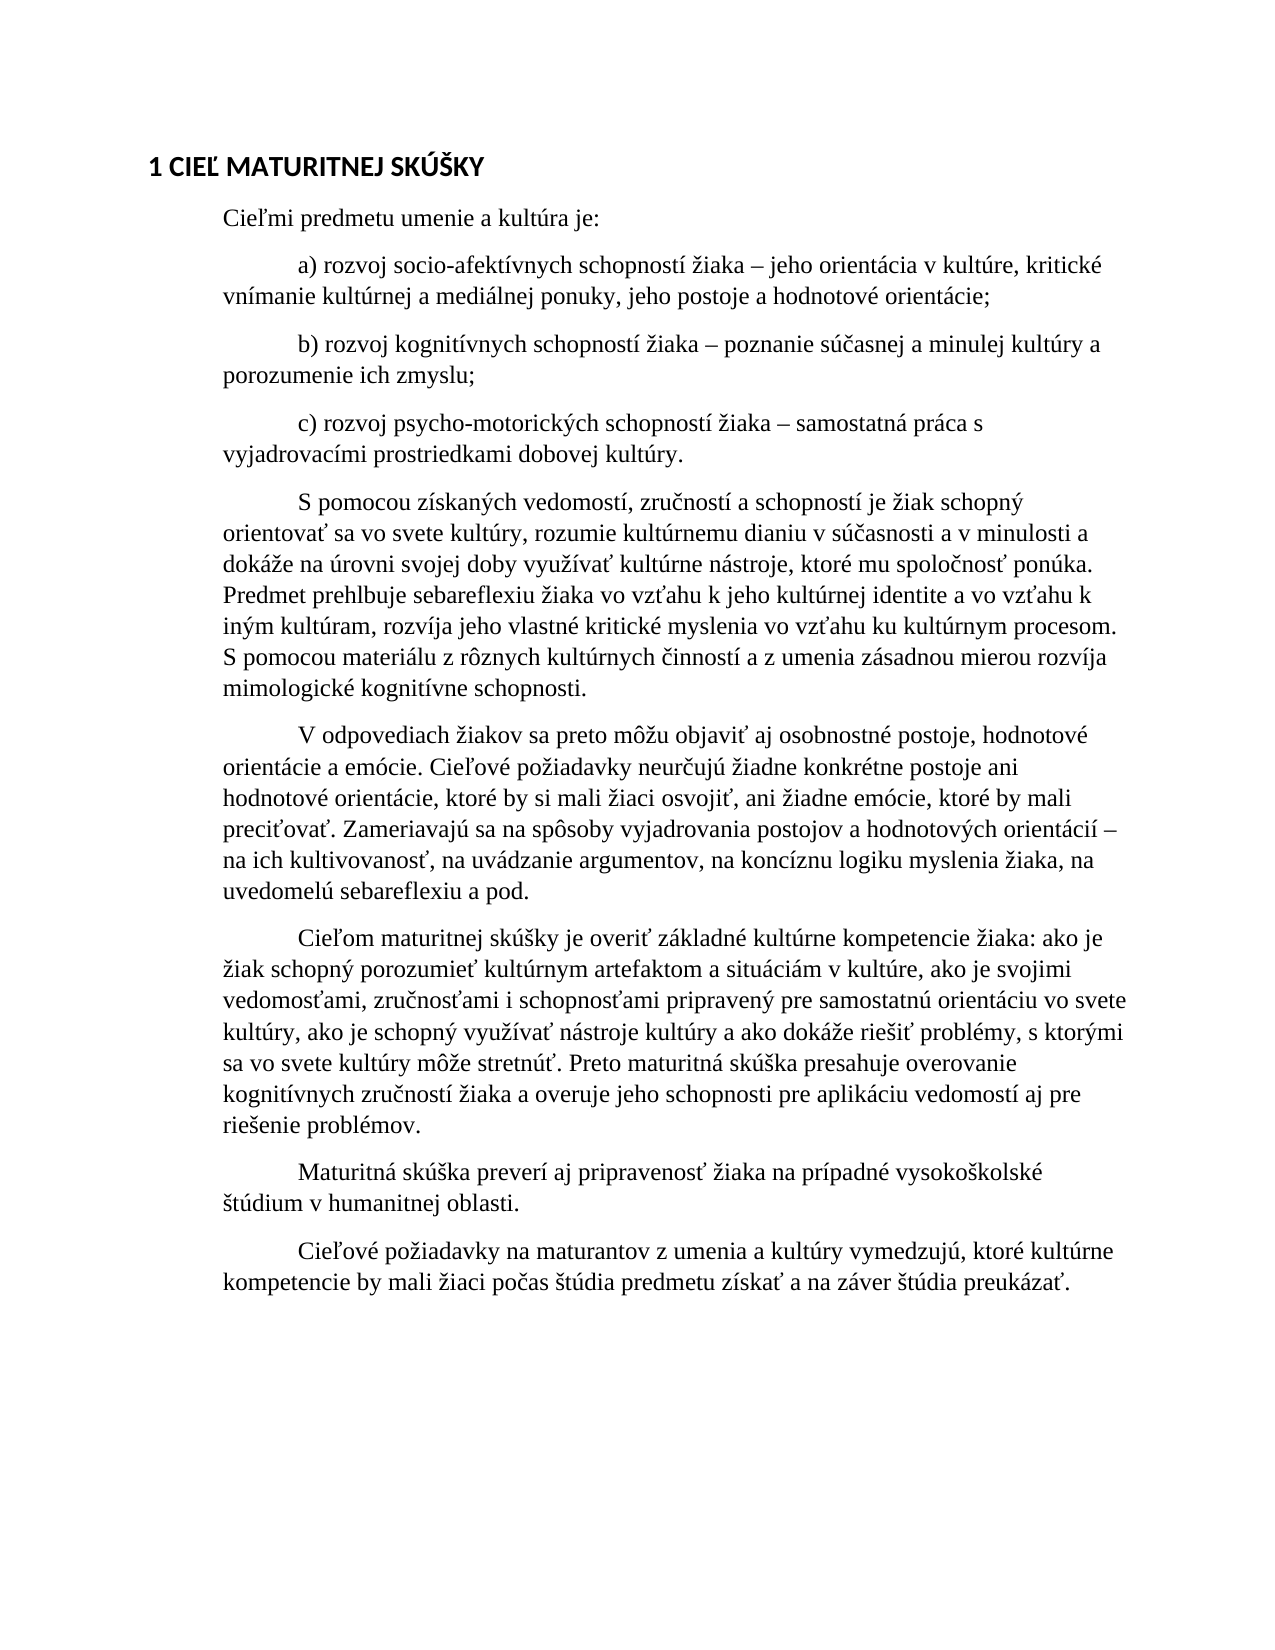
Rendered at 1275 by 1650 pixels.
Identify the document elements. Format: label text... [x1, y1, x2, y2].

text a) rozvoj socio-afektívnych schopností žiaka – jeho orientácia v kultúre, kritické vnímanie kultúrnej a mediálnej ponuky, jeho postoje a hodnotové orientácie; [223, 250, 1127, 310]
text Cieľové požiadavky na maturantov z umenia a kultúry vymedzujú, ktoré kultúrne kompetencie by mali žiaci počas štúdia predmetu získať a na záver štúdia preukázať. [223, 1236, 1127, 1296]
text 1 CIEĽ MATURITNEJ SKÚŠKY [148, 148, 1127, 183]
text c) rozvoj psycho-motorických schopností žiaka – samostatná práca s vyjadrovacími prostriedkami dobovej kultúry. [223, 408, 1127, 468]
text V odpovediach žiakov sa preto môžu objaviť aj osobnostné postoje, hodnotové orientácie a emócie. Cieľové požiadavky neurčujú žiadne konkrétne postoje ani hodnotové orientácie, ktoré by si mali žiaci osvojiť, ani žiadne emócie, ktoré by mali preciťovať. Zameriavajú sa na spôsoby vyjadrovania postojov a hodnotových orientácií – na ich kultivovanosť, na uvádzanie argumentov, na koncíznu logiku myslenia žiaka, na uvedomelú sebareflexiu a pod. [223, 721, 1127, 904]
text Cieľmi predmetu umenie a kultúra je: [148, 203, 1127, 231]
text Cieľom maturitnej skúšky je overiť základné kultúrne kompetencie žiaka: ako je žiak schopný porozumieť kultúrnym artefaktom a situáciám v kultúre, ako je svojimi vedomosťami, zručnosťami i schopnosťami pripravený pre samostatnú orientáciu vo svete kultúry, ako je schopný využívať nástroje kultúry a ako dokáže riešiť problémy, s ktorými sa vo svete kultúry môže stretnúť. Preto maturitná skúška presahuje overovanie kognitívnych zručností žiaka a overuje jeho schopnosti pre aplikáciu vedomostí aj pre riešenie problémov. [223, 923, 1127, 1138]
text Maturitná skúška preverí aj pripravenosť žiaka na prípadné vysokoškolské štúdium v humanitnej oblasti. [223, 1157, 1127, 1217]
text b) rozvoj kognitívnych schopností žiaka – poznanie súčasnej a minulej kultúry a porozumenie ich zmyslu; [223, 329, 1127, 389]
text S pomocou získaných vedomostí, zručností a schopností je žiak schopný orientovať sa vo svete kultúry, rozumie kultúrnemu dianiu v súčasnosti a v minulosti a dokáže na úrovni svojej doby využívať kultúrne nástroje, ktoré mu spoločnosť ponúka. Predmet prehlbuje sebareflexiu žiaka vo vzťahu k jeho kultúrnej identite a vo vzťahu k iným kultúram, rozvíja jeho vlastné kritické myslenia vo vzťahu ku kultúrnym procesom. S pomocou materiálu z rôznych kultúrnych činností a z umenia zásadnou mierou rozvíja mimologické kognitívne schopnosti. [223, 487, 1127, 702]
